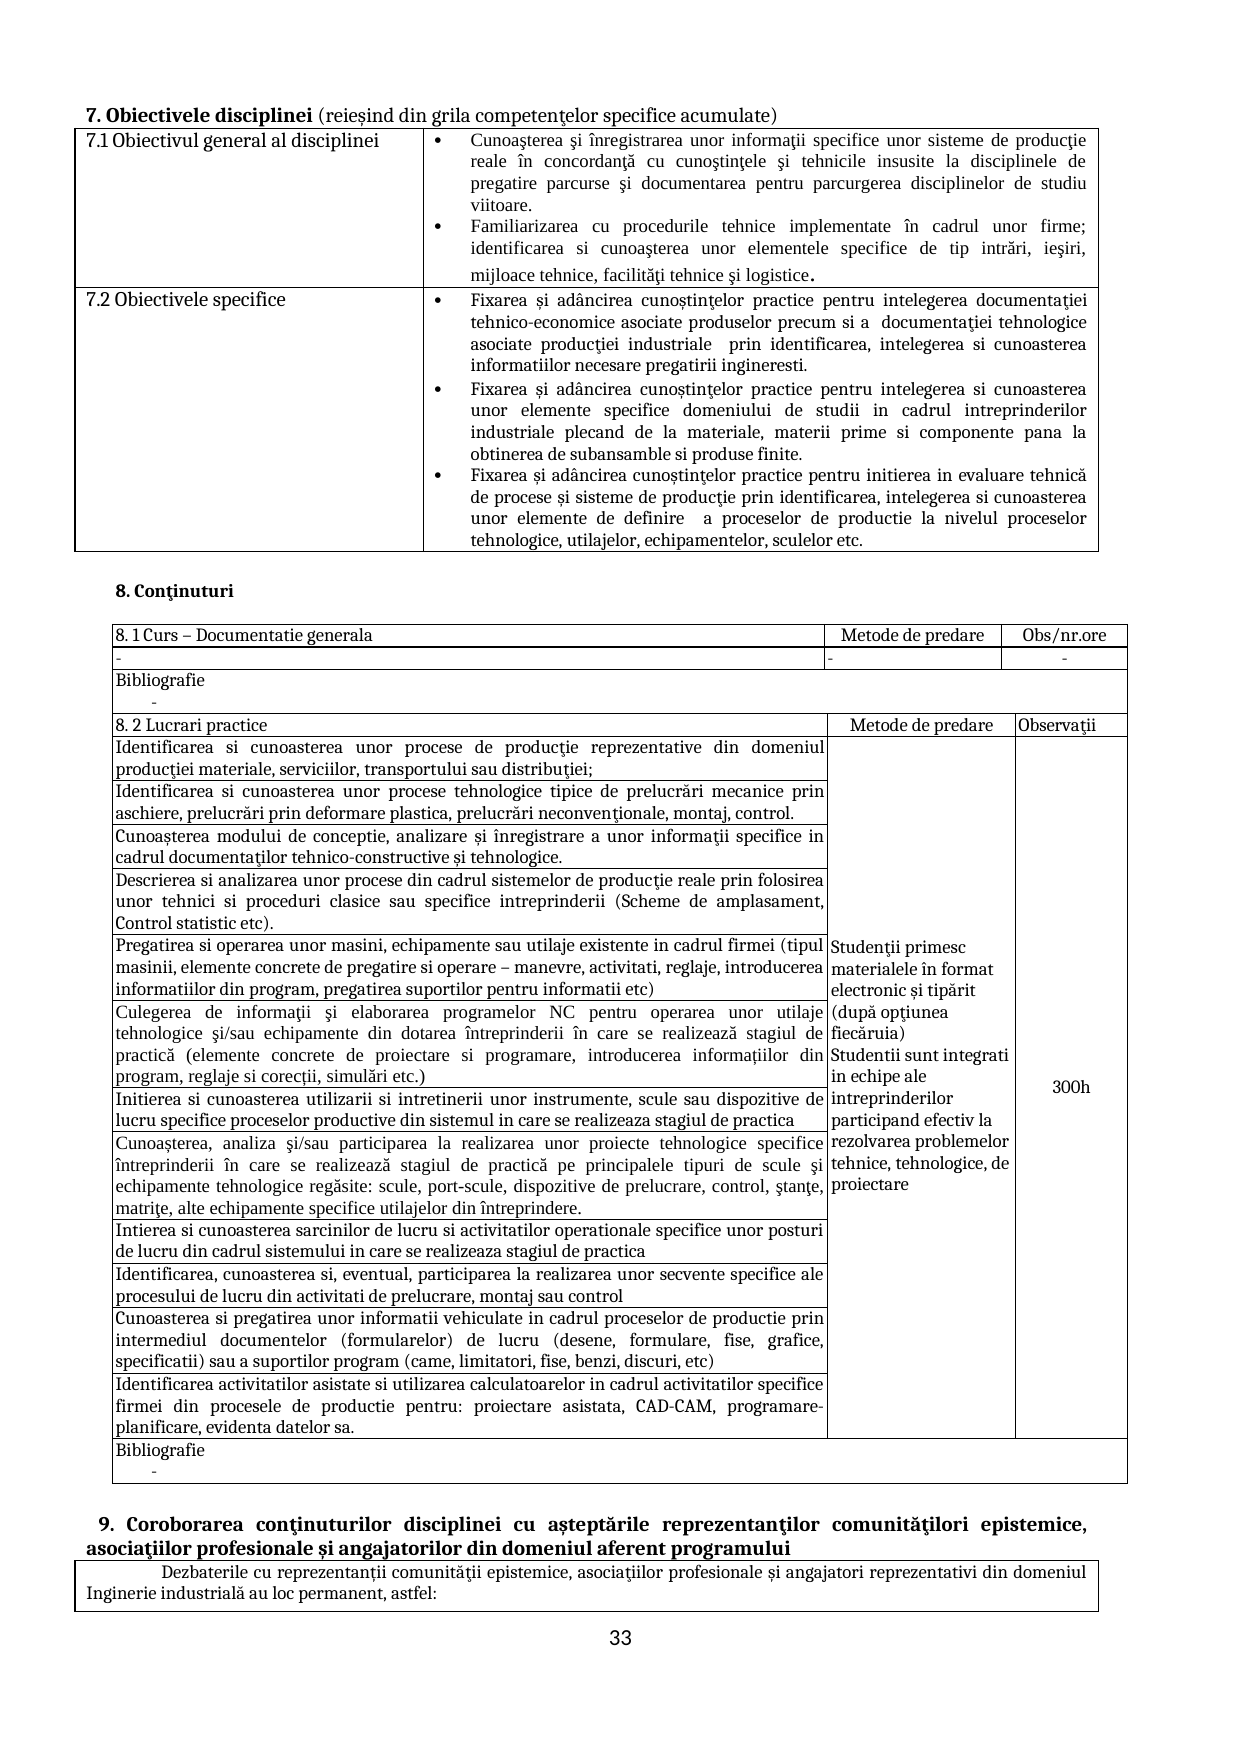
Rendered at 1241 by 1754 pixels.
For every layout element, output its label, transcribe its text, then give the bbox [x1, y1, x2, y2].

table_cell Cunoaşterea şi înregistrarea unor informaţii specifice unor sisteme de producţie reale în concordanţă cu cunoştinţele şi tehnicile insusite la disciplinele de pregatire parcurse şi documentarea pentru parcurgerea disciplinelor de studiu viitoare. Familiarizarea cu procedurile tehnice implementate în cadrul unor firme; identificarea si cunoaşterea unor elementele specifice de tip intrări, ieşiri, mijloace tehnice, facilităţi tehnice şi logistice. [424, 129, 1098, 287]
table_cell 8. 2 Lucrari practice [113, 714, 827, 736]
table_cell Pregatirea si operarea unor masini, echipamente sau utilaje existente in cadrul firmei (tipul masinii, elemente concrete de pregatire si operare – manevre, activitati, reglaje, introducerea informatiilor din program, pregatirea suportilor pentru informatii etc) [113, 935, 827, 1000]
table_cell - [1002, 648, 1127, 669]
table_cell 7.2 Obiectivele specifice [76, 288, 423, 551]
table_cell Identificarea si cunoasterea unor procese de producţie reprezentative din domeniul producţiei materiale, serviciilor, transportului sau distribuţiei; [113, 737, 827, 780]
table_cell Identificarea si cunoasterea unor procese tehnologice tipice de prelucrări mecanice prin aschiere, prelucrări prin deformare plastica, prelucrări neconvenţionale, montaj, control. [113, 781, 827, 824]
table_header 9. Coroborarea conţinuturilor disciplinei cu aşteptările reprezentanţilor comunităţilori epistemice, asociaţiilor profesionale şi angajatorilor din domeniul aferent programului [75, 1512, 1099, 1560]
table_cell - [113, 648, 824, 669]
table_cell - [825, 648, 1001, 669]
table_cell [76, 1561, 1098, 1611]
table_cell 7.1 Obiectivul general al disciplinei [76, 129, 423, 287]
table_cell Cunoasterea si pregatirea unor informatii vehiculate in cadrul proceselor de productie prin intermediul documentelor (formularelor) de lucru (desene, formulare, fise, grafice, specificatii) sau a suportilor program (came, limitatori, fise, benzi, discuri, etc) [113, 1308, 827, 1372]
table_cell Initierea si cunoasterea utilizarii si intretinerii unor instrumente, scule sau dispozitive de lucru specifice proceselor productive din sistemul in care se realizeaza stagiul de practica [113, 1088, 827, 1131]
table_header 7. Obiectivele disciplinei (reieşind din grila competenţelor specifice acumulate) [75, 104, 1099, 128]
table_header 8. Conţinuturi [113, 581, 1128, 624]
table_cell Observaţii [1016, 714, 1127, 736]
table_cell Bibliografie - [113, 670, 1127, 713]
table_cell Identificarea, cunoasterea si, eventual, participarea la realizarea unor secvente specifice ale procesului de lucru din activitati de prelucrare, montaj sau control [113, 1264, 827, 1307]
table_cell Intierea si cunoasterea sarcinilor de lucru si activitatilor operationale specifice unor posturi de lucru din cadrul sistemului in care se realizeaza stagiul de practica [113, 1220, 827, 1263]
table_cell Cunoașterea, analiza şi/sau participarea la realizarea unor proiecte tehnologice specifice întreprinderii în care se realizează stagiul de practică pe principalele tipuri de scule şi echipamente tehnologice regăsite: scule, port-scule, dispozitive de prelucrare, control, ştanţe, matriţe, alte echipamente specifice utilajelor din întreprindere. [113, 1132, 827, 1218]
table_cell Metode de predare [828, 714, 1015, 736]
table_cell 8. 1 Curs – Documentatie generala [113, 625, 824, 646]
table_cell Cunoaşterea modului de conceptie, analizare şi înregistrare a unor informaţii specifice in cadrul documentaţilor tehnico-constructive și tehnologice. [113, 825, 827, 868]
table_cell Identificarea activitatilor asistate si utilizarea calculatoarelor in cadrul activitatilor specifice firmei din procesele de productie pentru: proiectare asistata, CAD-CAM, programare-planificare, evidenta datelor sa. [113, 1374, 827, 1438]
table_cell Studenţii primesc materialele în format electronic şi tipărit (după opţiunea fiecăruia) Studentii sunt integrati in echipe ale intreprinderilor participand efectiv la rezolvarea problemelor tehnice, tehnologice, de proiectare [828, 737, 1015, 1438]
table_cell 300h [1016, 737, 1127, 1438]
table_cell Fixarea şi adâncirea cunoştinţelor practice pentru intelegerea documentaţiei tehnico-economice asociate produselor precum si a documentaţiei tehnologice asociate producţiei industriale prin identificarea, intelegerea si cunoasterea informatiilor necesare pregatirii ingineresti. Fixarea şi adâncirea cunoştinţelor practice pentru intelegerea si cunoasterea unor elemente specifice domeniului de studii in cadrul intreprinderilor industriale plecand de la materiale, materii prime si componente pana la obtinerea de subansamble si produse finite. Fixarea şi adâncirea cunoştinţelor practice pentru initierea in evaluare tehnică de procese şi sisteme de producţie prin identificarea, intelegerea si cunoasterea unor elemente de definire a proceselor de productie la nivelul proceselor tehnologice, utilajelor, echipamentelor, sculelor etc. [424, 288, 1098, 551]
table_cell Bibliografie - [113, 1439, 1127, 1482]
table_cell Culegerea de informaţii şi elaborarea programelor NC pentru operarea unor utilaje tehnologice şi/sau echipamente din dotarea întreprinderii în care se realizează stagiul de practică (elemente concrete de proiectare si programare, introducerea informațiilor din program, reglaje si corecții, simulări etc.) [113, 1001, 827, 1087]
table_cell Obs/nr.ore [1002, 625, 1127, 646]
table_cell Descrierea si analizarea unor procese din cadrul sistemelor de producţie reale prin folosirea unor tehnici si proceduri clasice sau specifice intreprinderii (Scheme de amplasament, Control statistic etc). [113, 869, 827, 934]
table_cell Metode de predare [825, 625, 1001, 646]
